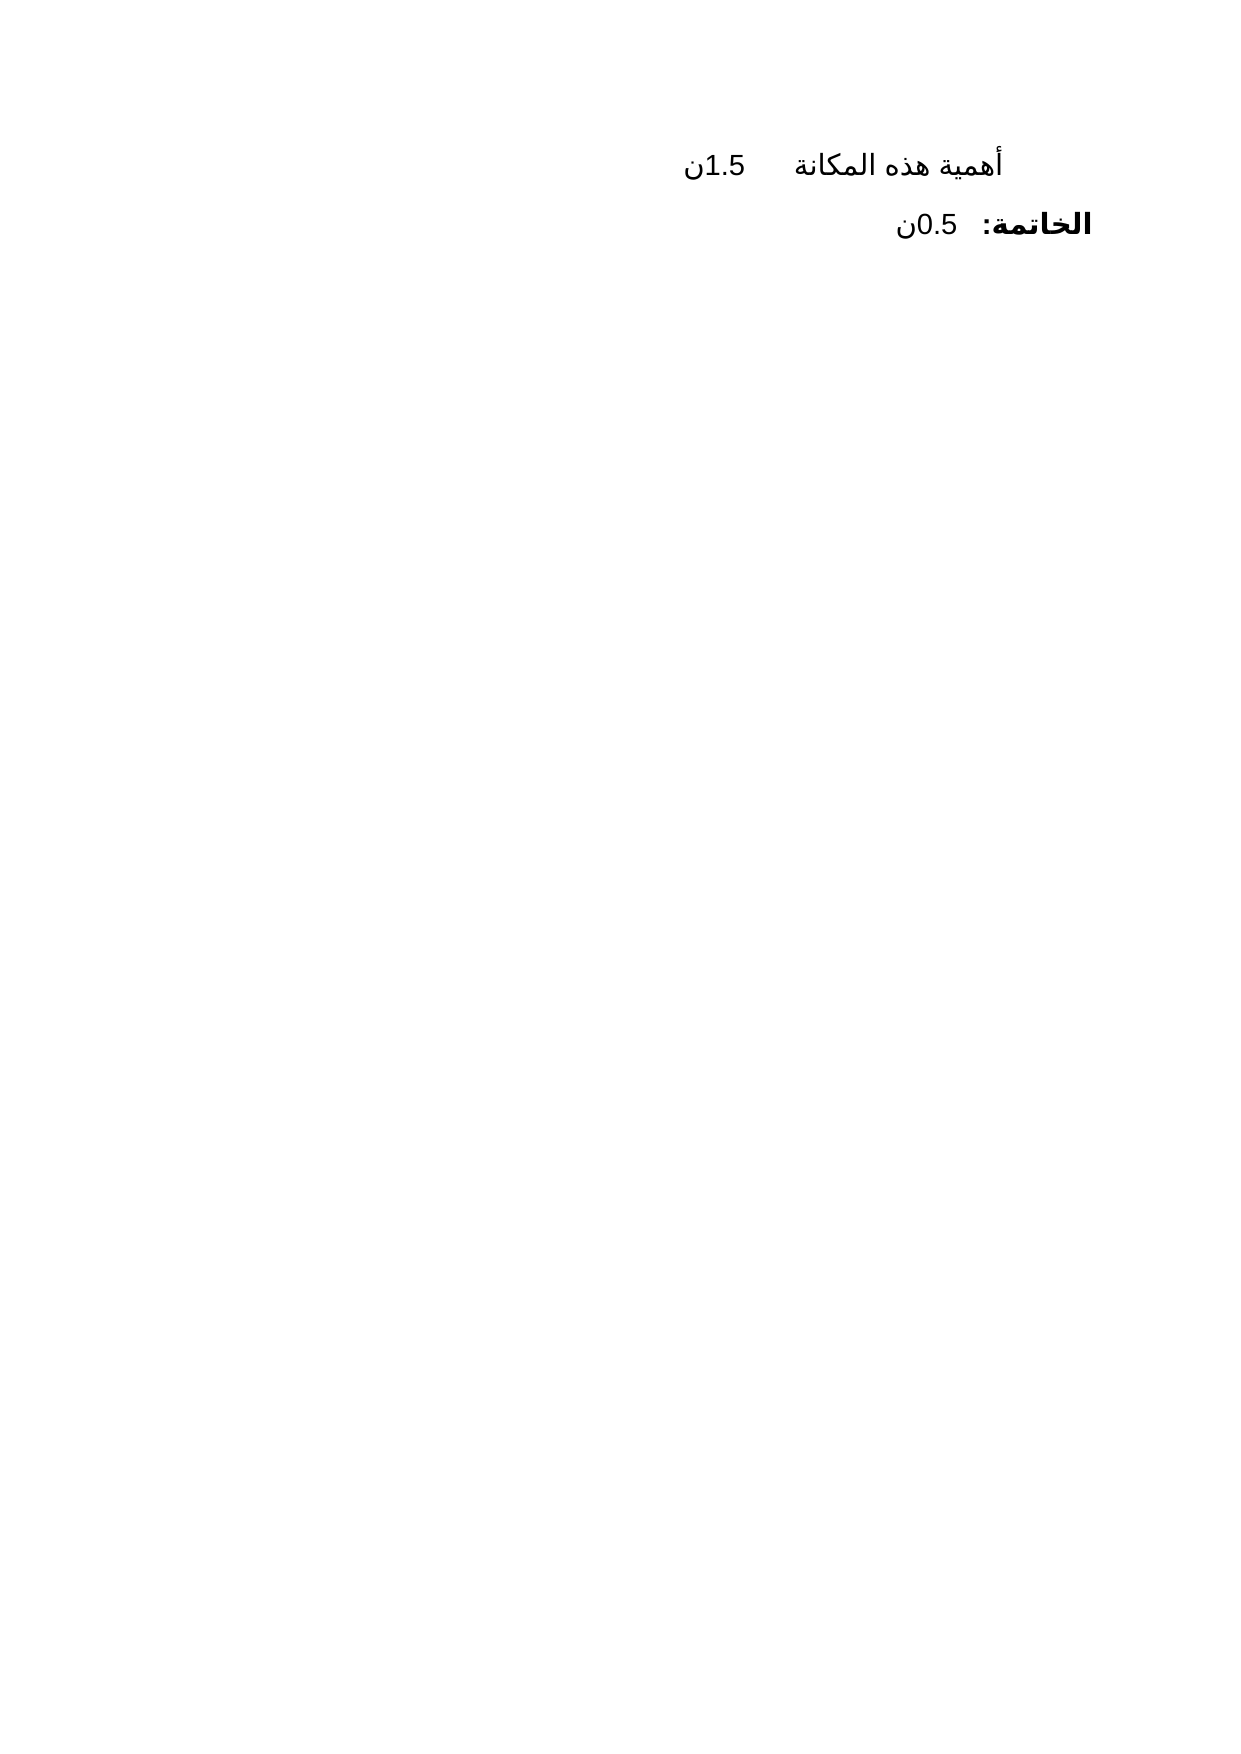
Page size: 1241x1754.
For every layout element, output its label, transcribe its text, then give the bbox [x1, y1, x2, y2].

text الخاتمة: 0.5ن [148, 207, 1093, 241]
text أهمية هذه المكانة 1.5ن [148, 148, 1093, 181]
